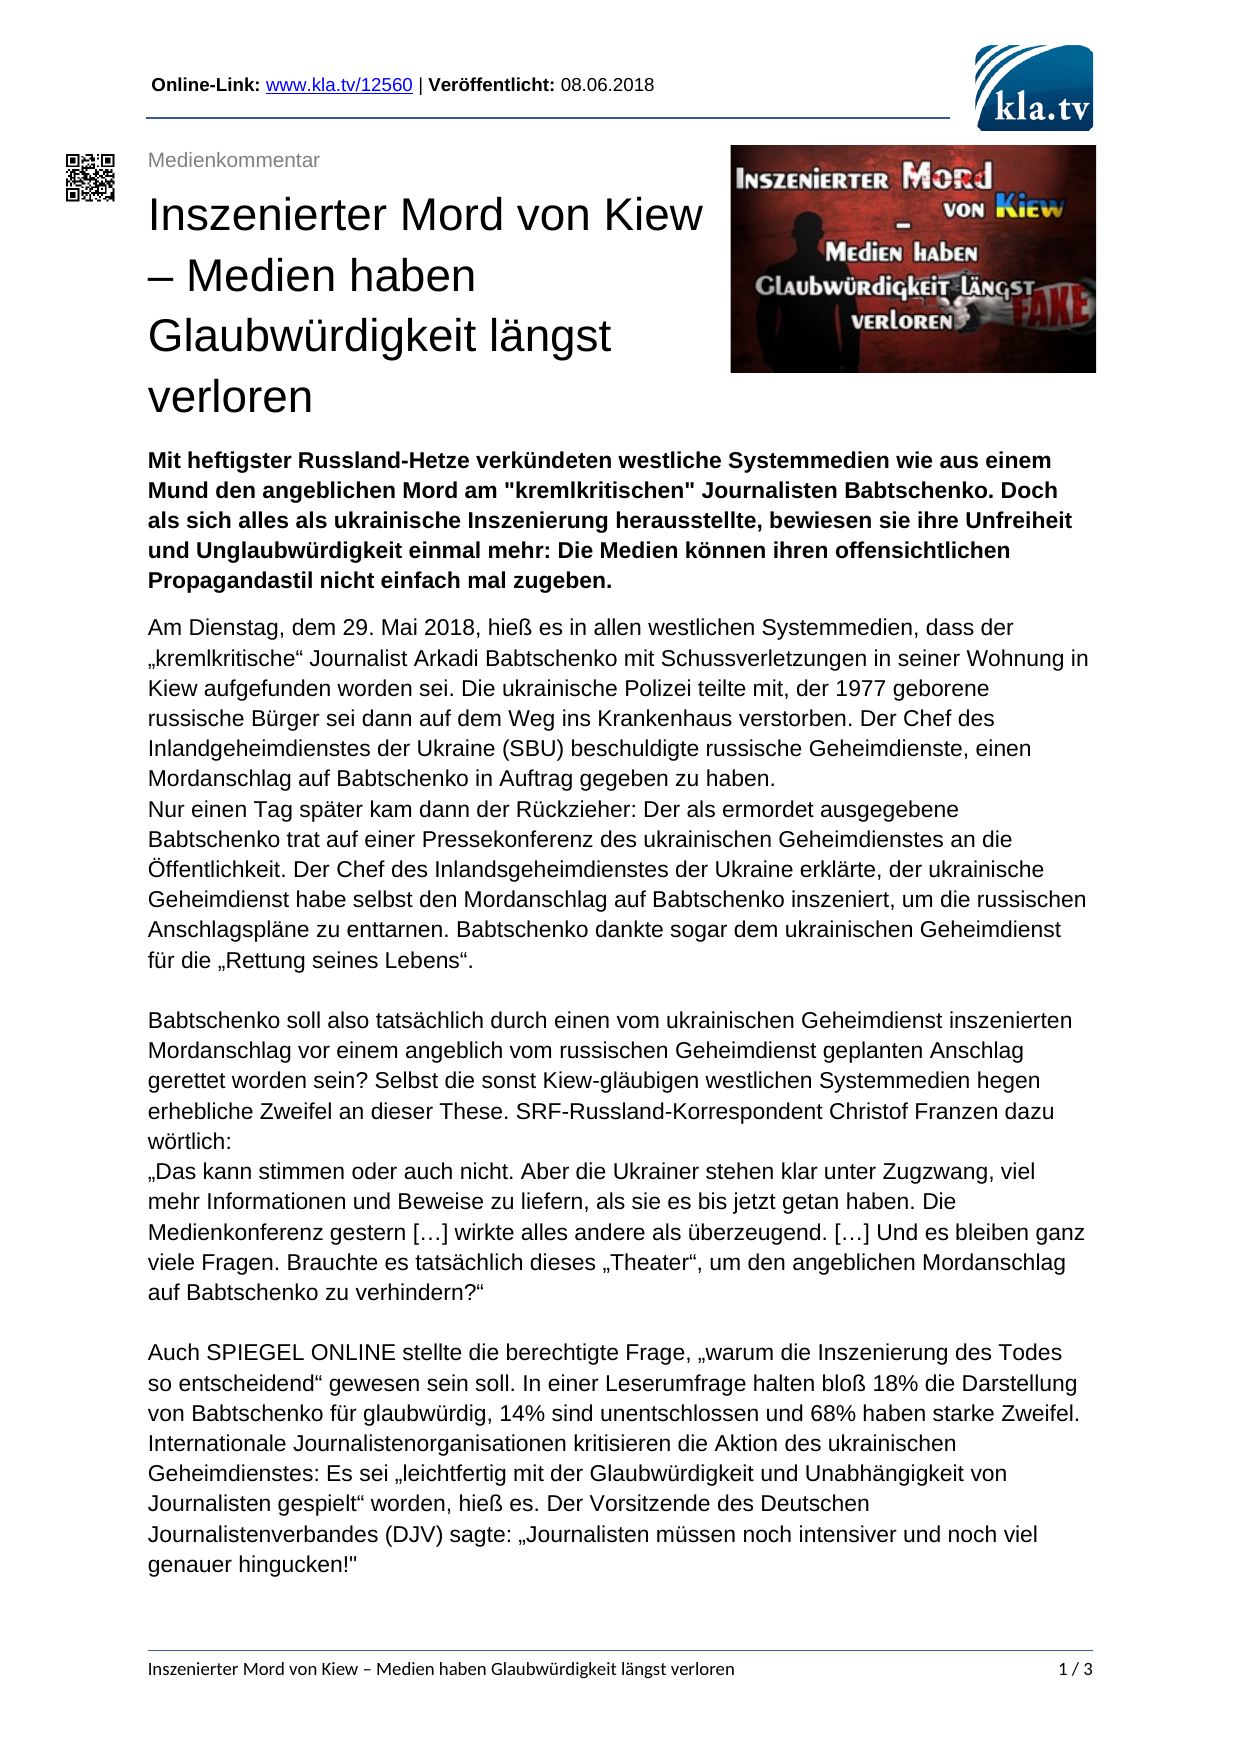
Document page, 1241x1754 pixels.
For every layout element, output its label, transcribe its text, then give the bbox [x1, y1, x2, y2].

text Mit heftigster Russland-Hetze verkündeten westliche Systemmedien wie aus einem Mund den angeblichen Mord am "kremlkritischen" Journalisten Babtschenko. Doch als sich alles als ukrainische Inszenierung herausstellte, bewiesen sie ihre Unfreiheit und Unglaubwürdigkeit einmal mehr: Die Medien können ihren offensichtlichen Propagandastil nicht einfach mal zugeben. [148, 447, 1093, 594]
text Medienkommentar [148, 148, 1093, 172]
text Inszenierter Mord von Kiew – Medien haben Glaubwürdigkeit längst verloren [148, 188, 1093, 422]
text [148, 614, 1093, 1607]
